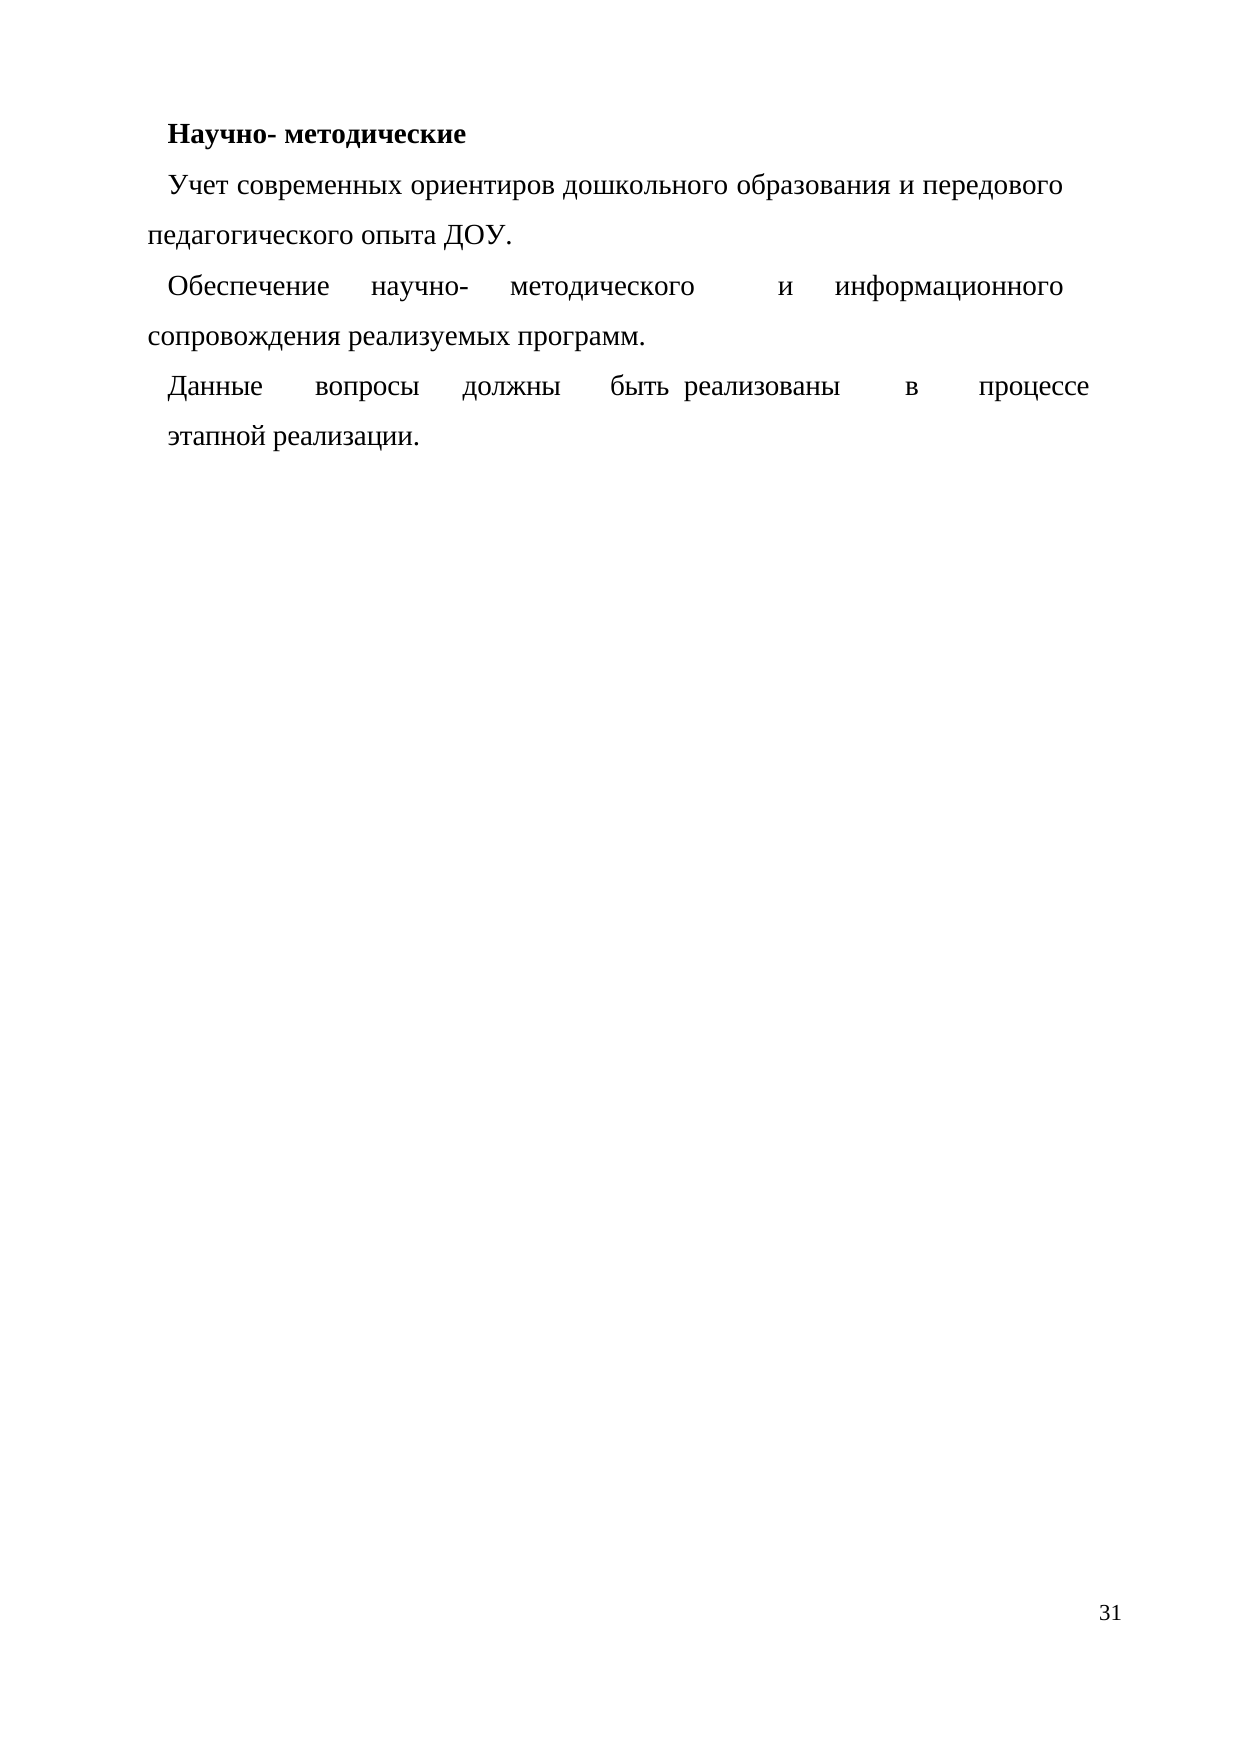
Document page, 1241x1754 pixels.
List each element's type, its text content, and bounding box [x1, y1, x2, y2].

text Учет современных ориентиров дошкольного образования и передового педагогического опыта ДОУ. [147, 167, 1064, 251]
text Обеспечение научно- методического и информационного сопровождения реализуемых программ. [147, 268, 1064, 351]
text Данные вопросы должны быть реализованы в процессе этапной реализации. [147, 368, 1127, 452]
text Научно- методические [147, 117, 1064, 150]
